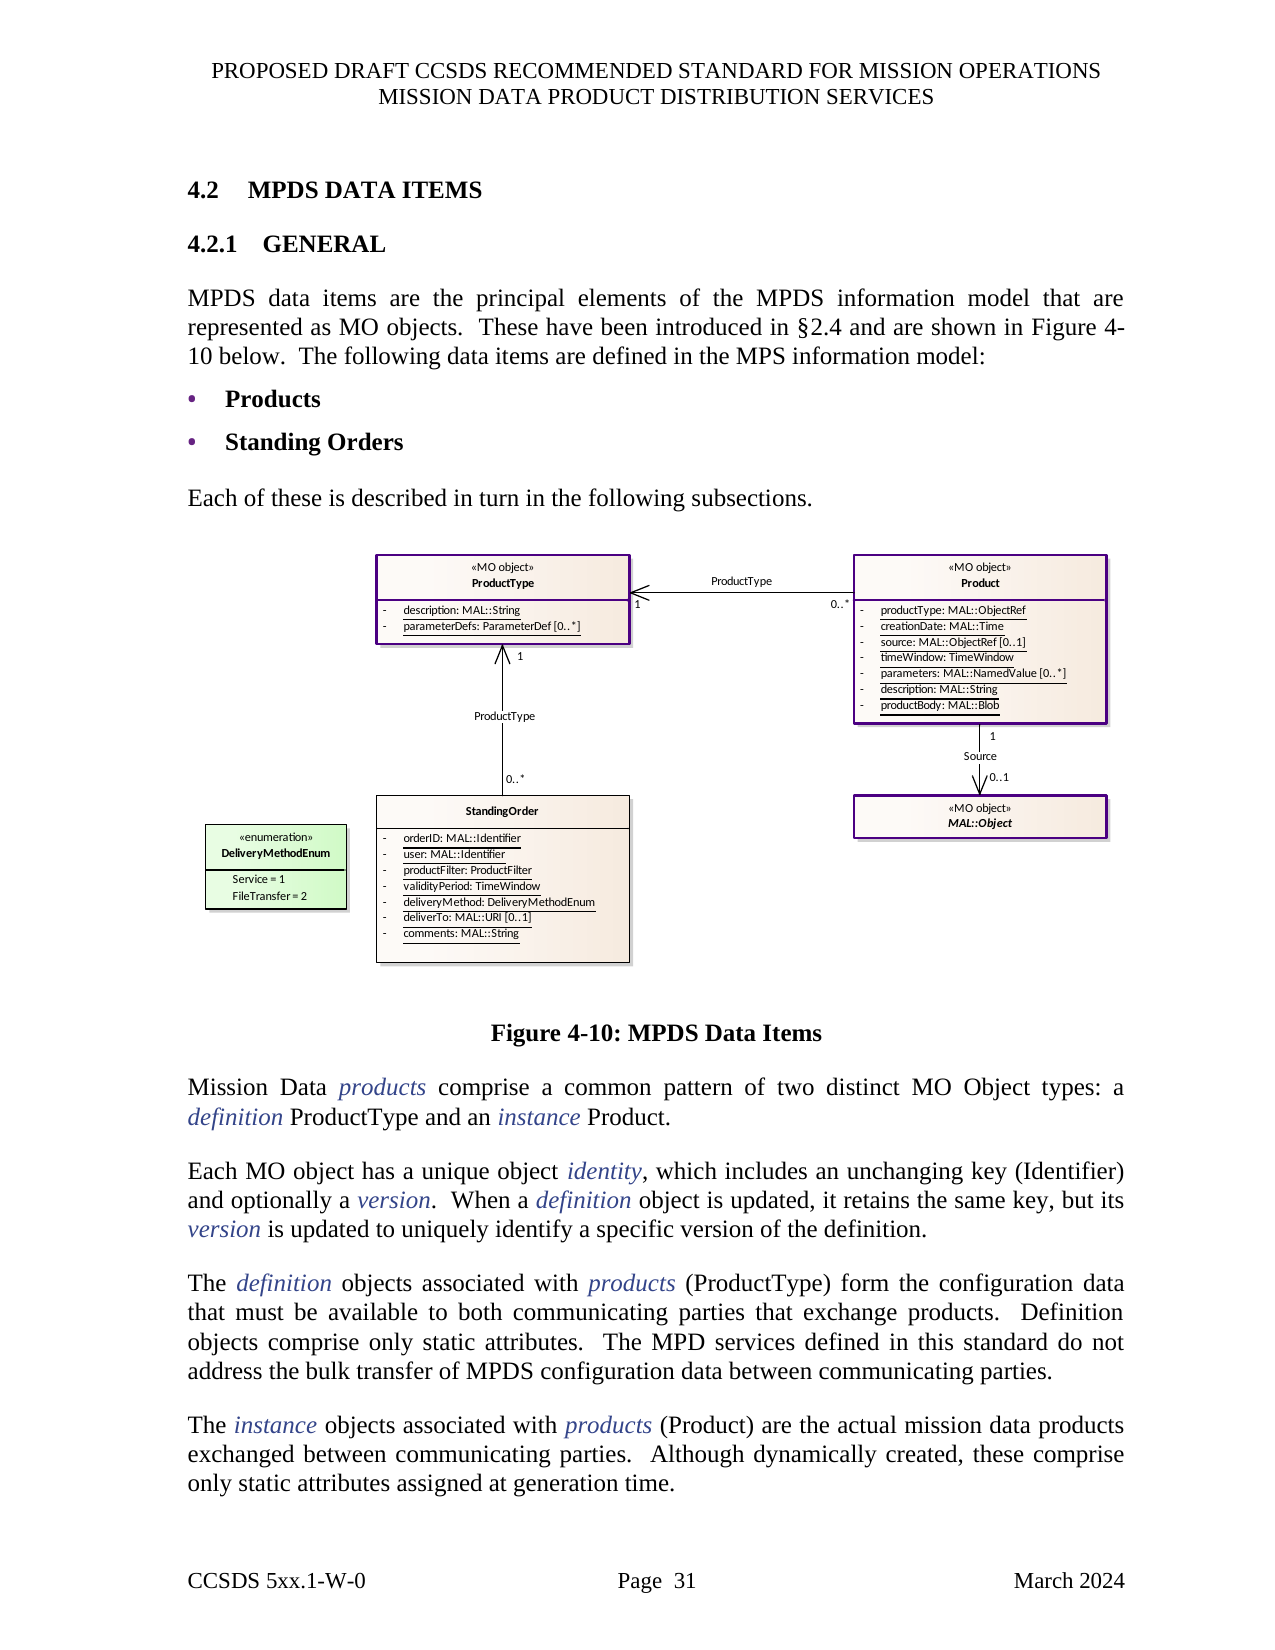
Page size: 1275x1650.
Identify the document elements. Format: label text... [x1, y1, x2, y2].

text The instance objects associated with products (Product) are the actual mission data products exchanged between communicating parties. Although dynamically created, these comprise only static attributes assigned at generation time. [187, 1409, 1125, 1497]
text The definition objects associated with products (ProductType) form the configuration data that must be available to both communicating parties that exchange products. Definition objects comprise only static attributes. The MPD services defined in this standard do not address the bulk transfer of MPDS configuration data between communicating parties. [187, 1268, 1125, 1384]
text Each of these is described in turn in the following subsections. [187, 482, 1125, 512]
subtitle General [187, 229, 1125, 257]
text Mission Data products comprise a common pattern of two distinct MO Object types: a definition ProductType and an instance Product. [187, 1072, 1125, 1130]
list Standing Orders [187, 426, 1125, 457]
text Each MO object has a unique object identity, which includes an unchanging key (Identifier) and optionally a version. When a definition object is updated, it retains the same key, but its version is updated to uniquely identify a specific version of the definition. [187, 1155, 1125, 1243]
list Products [187, 382, 1125, 414]
subtitle MPDS Data Items [187, 175, 1125, 204]
